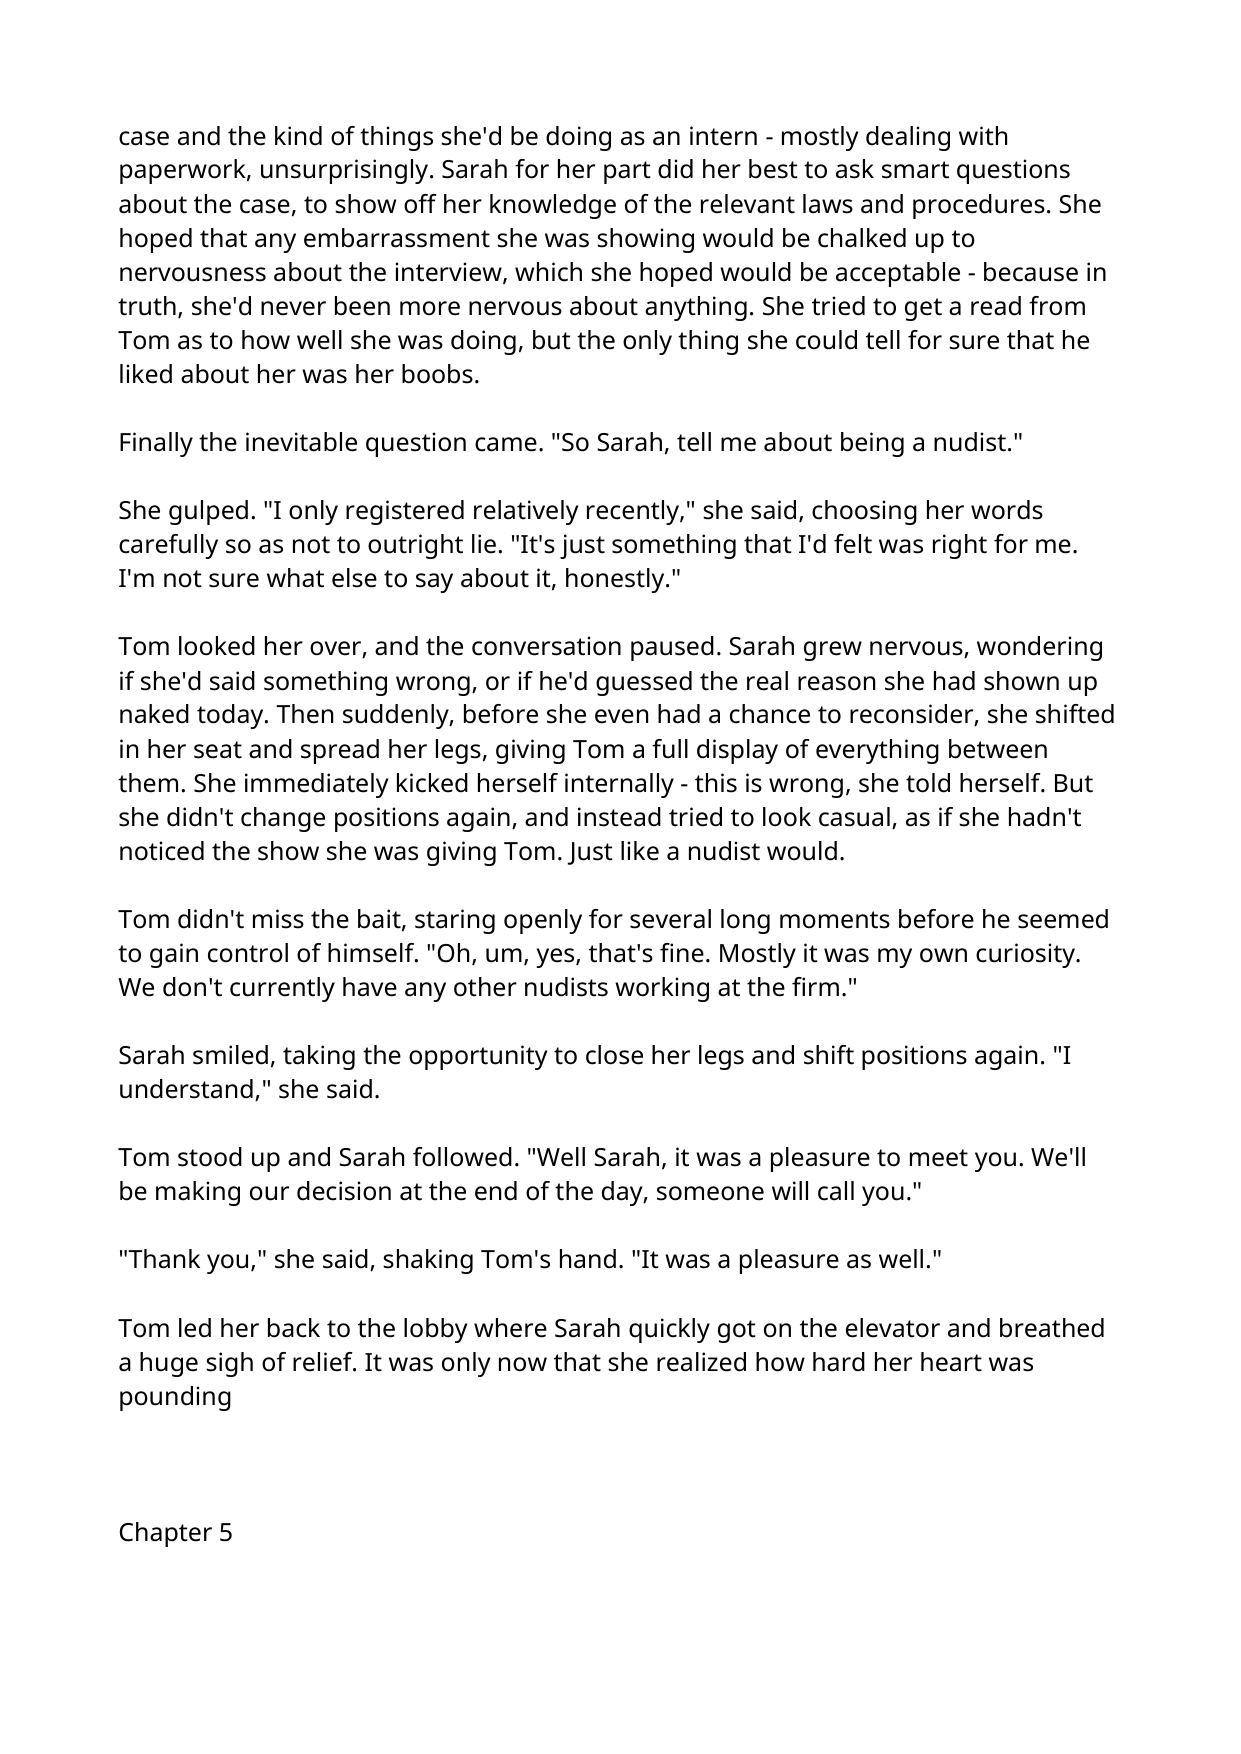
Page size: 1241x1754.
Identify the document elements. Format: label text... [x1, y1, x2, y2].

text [118, 118, 1122, 1412]
text Chapter 5 [118, 1515, 1122, 1549]
